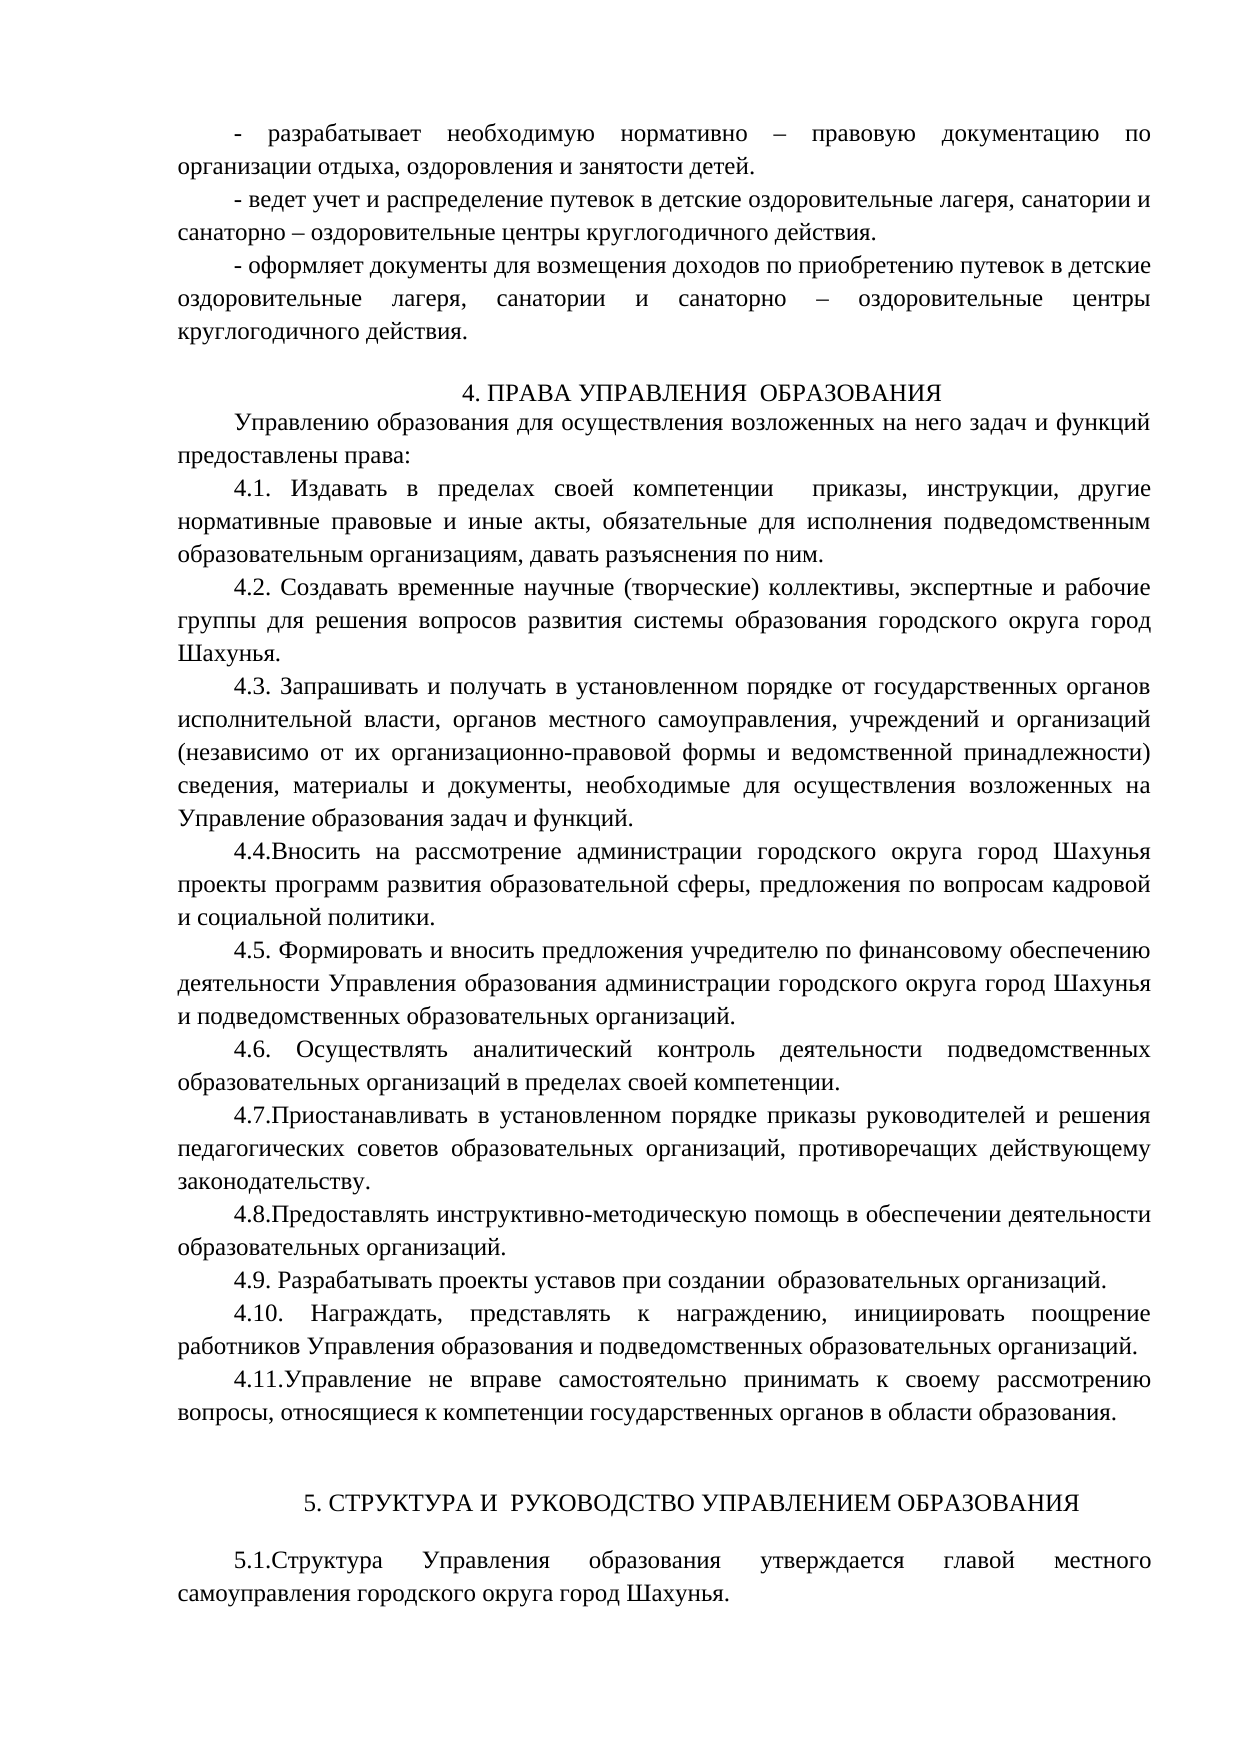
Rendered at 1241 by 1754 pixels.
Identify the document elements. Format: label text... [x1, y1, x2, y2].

list - оформляет документы для возмещения доходов по приобретению путевок в детские оздоровительные лагеря, санатории и санаторно – оздоровительные центры круглогодичного действия. [177, 250, 1152, 345]
text 4.9. Разрабатывать проекты уставов при создании образовательных организаций. [177, 1265, 1152, 1294]
text 4.1. Издавать в пределах своей компетенции приказы, инструкции, другие нормативные правовые и иные акты, обязательные для исполнения подведомственным образовательным организациям, давать разъяснения по ним. [177, 473, 1152, 568]
text 4.4.Вносить на рассмотрение администрации городского округа город Шахунья проекты программ развития образовательной сферы, предложения по вопросам кадровой и социальной политики. [177, 836, 1152, 931]
text 4.8.Предоставлять инструктивно-методическую помощь в обеспечении деятельности образовательных организаций. [177, 1199, 1152, 1261]
text 5. СТРУКТУРА И РУКОВОДСТВО УПРАВЛЕНИЕМ ОБРАЗОВАНИЯ [303, 1488, 1152, 1517]
list - ведет учет и распределение путевок в детские оздоровительные лагеря, санатории и санаторно – оздоровительные центры круглогодичного действия. [177, 184, 1152, 246]
text 4.3. Запрашивать и получать в установленном порядке от государственных органов исполнительной власти, органов местного самоуправления, учреждений и организаций (независимо от их организационно-правовой формы и ведомственной принадлежности) сведения, материалы и документы, необходимые для осуществления возложенных на Управление образования задач и функций. [177, 671, 1152, 832]
text Управлению образования для осуществления возложенных на него задач и функций предоставлены права: [177, 407, 1152, 468]
text 4.11.Управление не вправе самостоятельно принимать к своему рассмотрению вопросы, относящиеся к компетенции государственных органов в области образования. [177, 1364, 1152, 1426]
list - разрабатывает необходимую нормативно – правовую документацию по организации отдыха, оздоровления и занятости детей. [177, 118, 1152, 180]
text 4.10. Награждать, представлять к награждению, инициировать поощрение работников Управления образования и подведомственных образовательных организаций. [177, 1298, 1152, 1360]
text 5.1.Структура Управления образования утверждается главой местного самоуправления городского округа город Шахунья. [177, 1545, 1152, 1607]
text 4.2. Создавать временные научные (творческие) коллективы, экспертные и рабочие группы для решения вопросов развития системы образования городского округа город Шахунья. [177, 572, 1152, 667]
text 4.7.Приостанавливать в установленном порядке приказы руководителей и решения педагогических советов образовательных организаций, противоречащих действующему законодательству. [177, 1100, 1152, 1195]
text 4.5. Формировать и вносить предложения учредителю по финансовому обеспечению деятельности Управления образования администрации городского округа город Шахунья и подведомственных образовательных организаций. [177, 935, 1152, 1030]
text 4. ПРАВА УПРАВЛЕНИЯ ОБРАЗОВАНИЯ [177, 378, 1152, 407]
text 4.6. Осуществлять аналитический контроль деятельности подведомственных образовательных организаций в пределах своей компетенции. [177, 1034, 1152, 1096]
